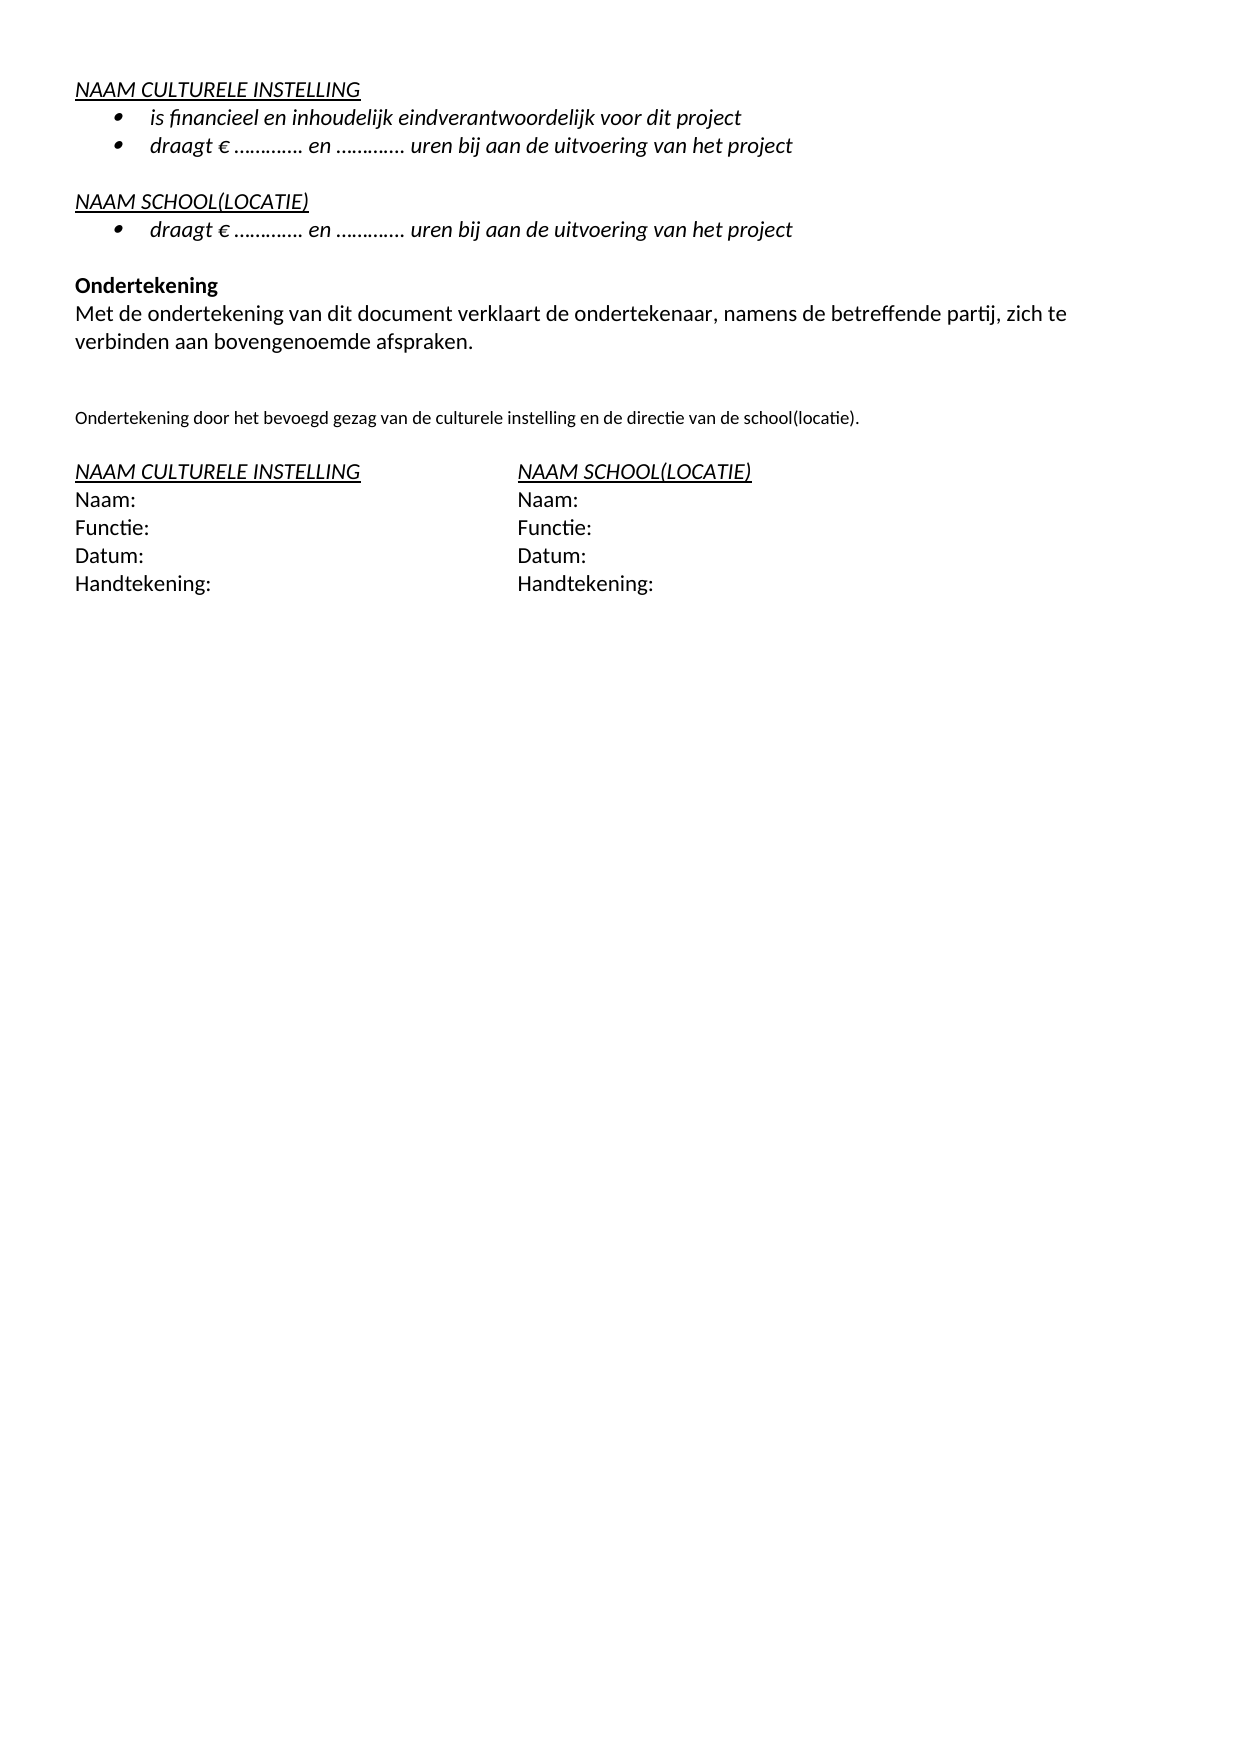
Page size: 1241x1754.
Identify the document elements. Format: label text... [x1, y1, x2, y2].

list is financieel en inhoudelijk eindverantwoordelijk voor dit project [112, 103, 1165, 131]
text Naam: Naam: [75, 485, 1165, 513]
text Handtekening: Handtekening: [75, 569, 1165, 597]
text Functie: Functie: [75, 513, 1165, 541]
text Datum: Datum: [75, 541, 1165, 569]
text Ondertekening door het bevoegd gezag van de culturele instelling en de directie van de school(locatie). [75, 406, 1165, 429]
text NAAM CULTURELE INSTELLING NAAM SCHOOL(LOCATIE) [75, 457, 1165, 485]
text NAAM CULTURELE INSTELLING [75, 75, 1165, 103]
list draagt € …………. en …………. uren bij aan de uitvoering van het project [112, 215, 1165, 243]
list draagt € …………. en …………. uren bij aan de uitvoering van het project [112, 131, 1165, 159]
text Ondertekening [75, 271, 1165, 299]
text Met de ondertekening van dit document verklaart de ondertekenaar, namens de betreffende partij, zich te verbinden aan bovengenoemde afspraken. [75, 299, 1165, 355]
text NAAM SCHOOL(LOCATIE) [75, 187, 1165, 215]
